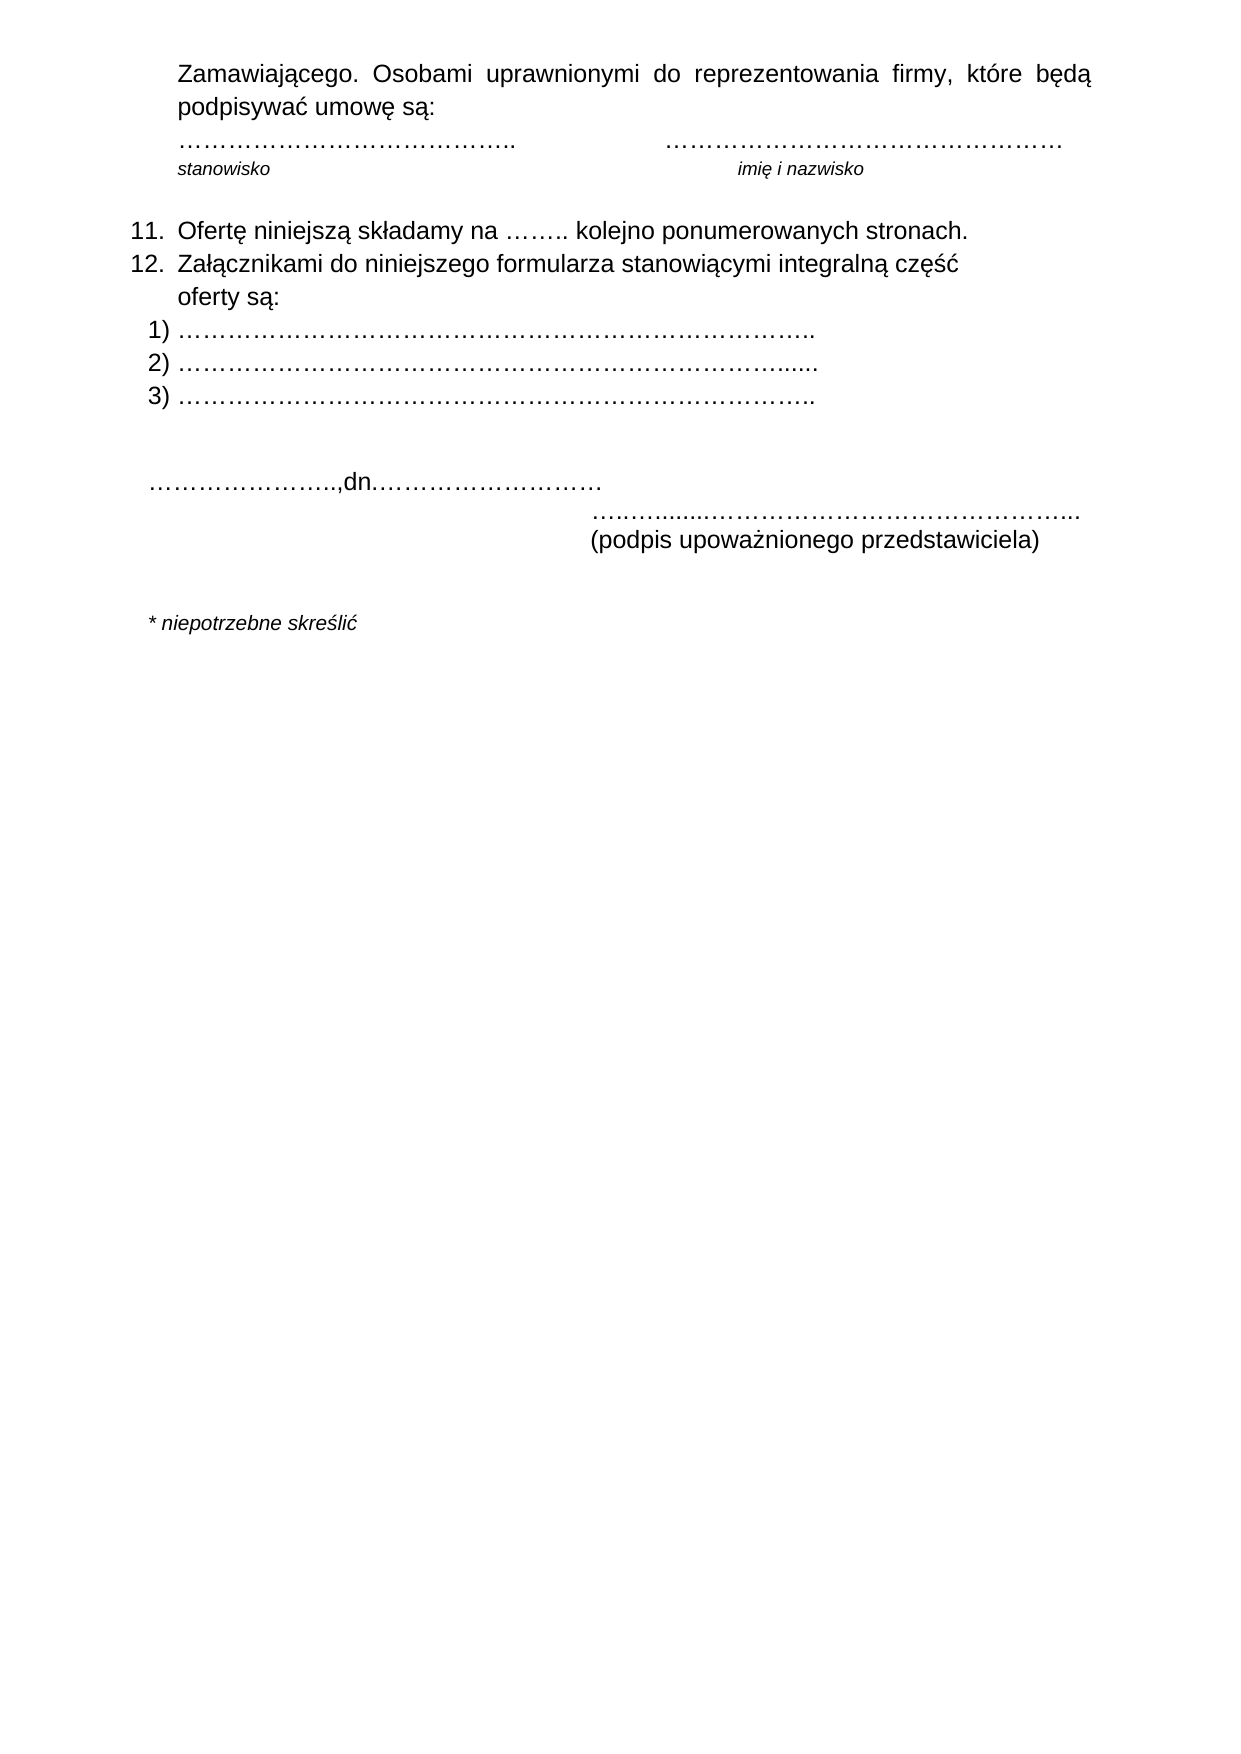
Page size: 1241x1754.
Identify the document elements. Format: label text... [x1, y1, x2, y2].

list Ofertę niniejszą składamy na …….. kolejno ponumerowanych stronach. [148, 216, 1093, 245]
text 3) ………………………………………………………………….. [148, 381, 1093, 410]
text stanowisko imię i nazwisko [177, 158, 1093, 180]
text ………………………………….. ………………………………………… [177, 125, 1093, 154]
text …………………..,dn.……………………… [148, 467, 1093, 496]
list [148, 59, 1093, 121]
text 2) ………………………………………………………………...... [148, 348, 1093, 377]
list Załącznikami do niniejszego formularza stanowiącymi integralną część [148, 249, 1093, 278]
text * niepotrzebne skreślić [148, 611, 1093, 635]
text 1) ………………………………………………………………….. [148, 315, 1093, 344]
text …..…........……………………………………... [590, 496, 1093, 525]
text oferty są: [177, 282, 1093, 311]
text (podpis upoważnionego przedstawiciela) [516, 525, 1093, 553]
